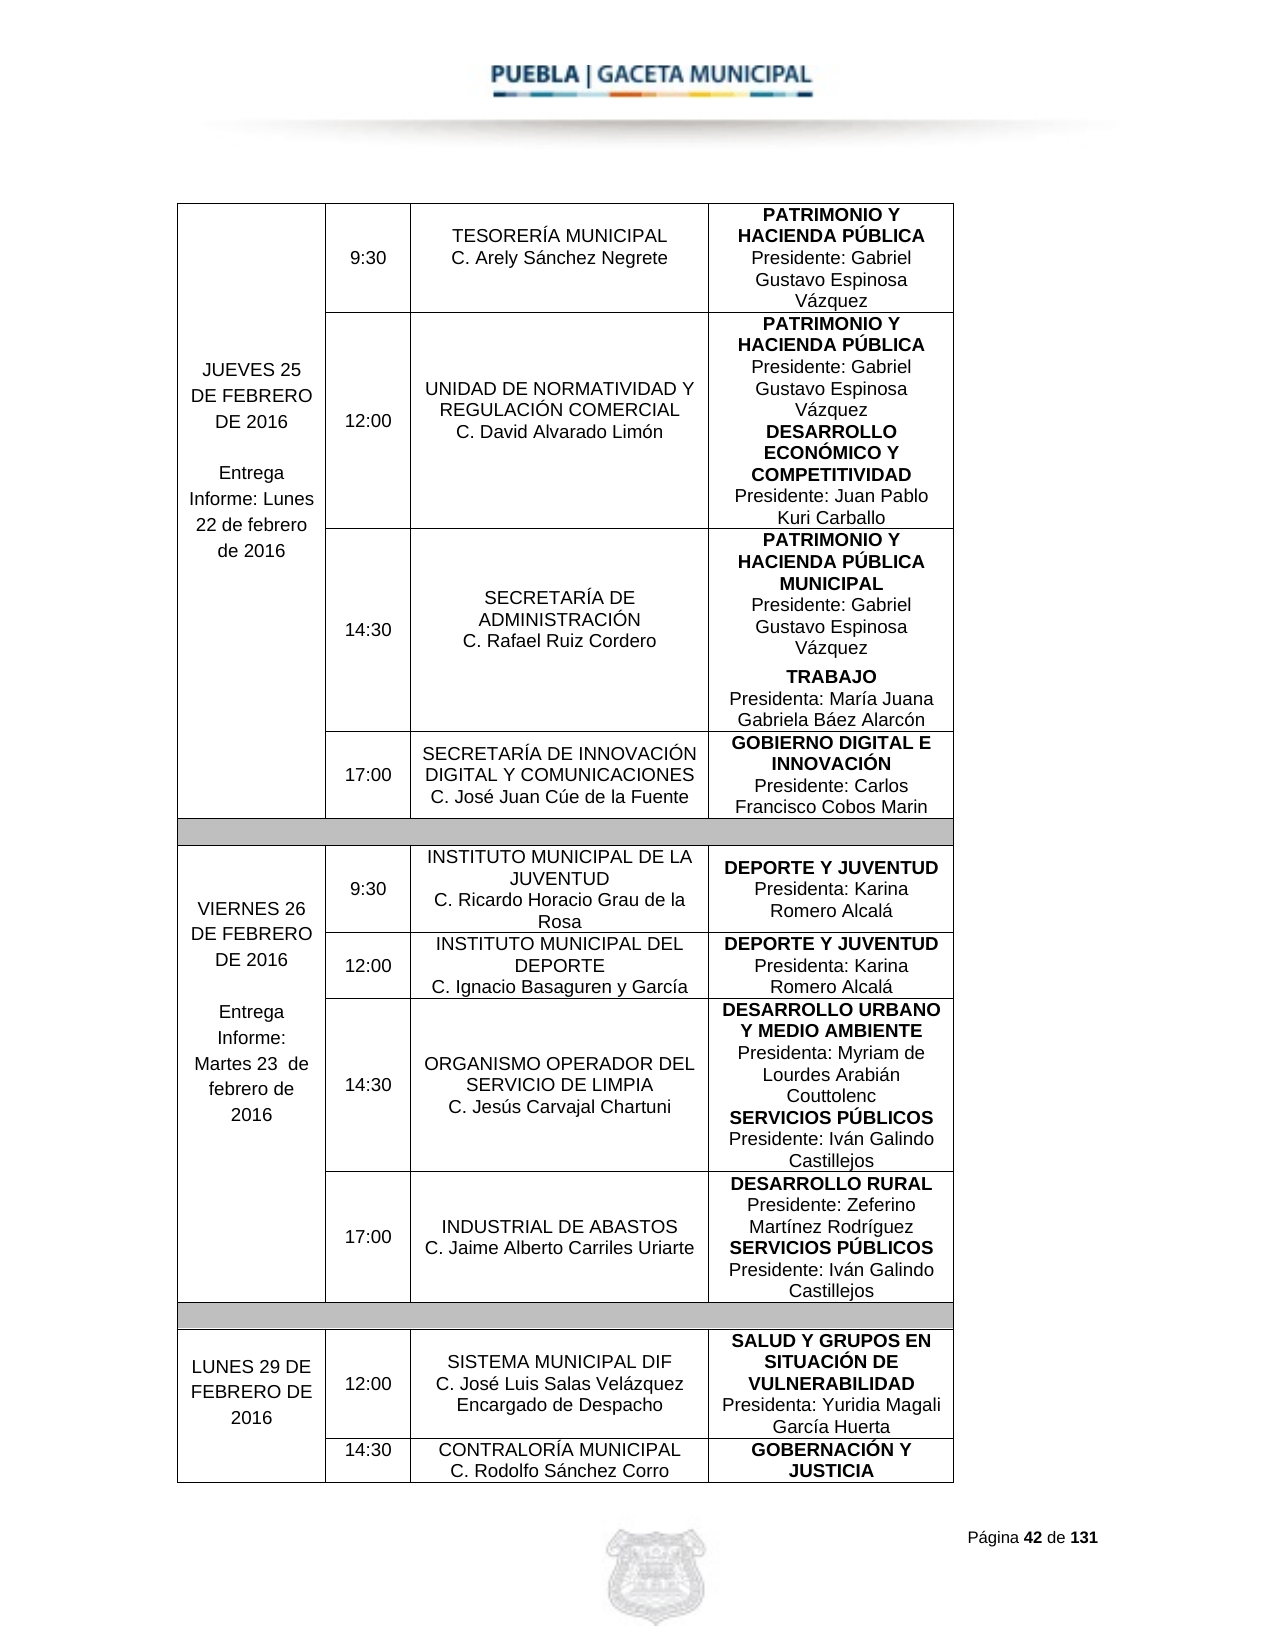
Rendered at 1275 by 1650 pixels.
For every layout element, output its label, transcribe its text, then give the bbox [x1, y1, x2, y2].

table_cell 9:30 [326, 846, 410, 932]
table_cell INSTITUTO MUNICIPAL DEL DEPORTE C. Ignacio Basaguren y García [411, 933, 708, 998]
table_cell VIERNES 26 DE FEBRERO DE 2016 Entrega Informe: Martes 23 de febrero de 2016 [178, 846, 325, 1302]
picture [202, 65, 1120, 1626]
table_cell SECRETARÍA DE INNOVACIÓN DIGITAL Y COMUNICACIONES C. José Juan Cúe de la Fuente [411, 732, 708, 818]
table_cell INSTITUTO MUNICIPAL DE LA JUVENTUD C. Ricardo Horacio Grau de la Rosa [411, 846, 708, 932]
table_cell [178, 819, 953, 845]
table_cell PATRIMONIO Y HACIENDA PÚBLICA Presidente: Gabriel Gustavo Espinosa Vázquez [709, 204, 953, 312]
table_cell JUEVES 25 DE FEBRERO DE 2016 Entrega Informe: Lunes 22 de febrero de 2016 [178, 204, 325, 818]
table_cell SISTEMA MUNICIPAL DIF C. José Luis Salas Velázquez Encargado de Despacho [411, 1330, 708, 1437]
table_cell [178, 1303, 953, 1328]
table_cell 17:00 [326, 1172, 410, 1302]
table_cell 14:30 [326, 1439, 410, 1482]
table_cell GOBIERNO DIGITAL E INNOVACIÓN Presidente: Carlos Francisco Cobos Marin [709, 732, 953, 818]
table_cell UNIDAD DE NORMATIVIDAD Y REGULACIÓN COMERCIAL C. David Alvarado Limón [411, 313, 708, 528]
table_cell SALUD Y GRUPOS EN SITUACIÓN DE VULNERABILIDAD Presidenta: Yuridia Magali García Huerta [709, 1330, 953, 1437]
table_cell INDUSTRIAL DE ABASTOS C. Jaime Alberto Carriles Uriarte [411, 1172, 708, 1302]
table_cell DEPORTE Y JUVENTUD Presidenta: Karina Romero Alcalá [709, 933, 953, 998]
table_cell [709, 1439, 953, 1482]
table_cell 17:00 [326, 732, 410, 818]
table_cell PATRIMONIO Y HACIENDA PÚBLICA MUNICIPAL Presidente: Gabriel Gustavo Espinosa Vázquez TRABAJO Presidenta: María Juana Gabriela Báez Alarcón [709, 529, 953, 731]
table_cell 9:30 [326, 204, 410, 312]
table_cell 14:30 [326, 999, 410, 1171]
table_cell ORGANISMO OPERADOR DEL SERVICIO DE LIMPIA C. Jesús Carvajal Chartuni [411, 999, 708, 1171]
table_cell TESORERÍA MUNICIPAL C. Arely Sánchez Negrete [411, 204, 708, 312]
table_cell DEPORTE Y JUVENTUD Presidenta: Karina Romero Alcalá [709, 846, 953, 932]
table_cell PATRIMONIO Y HACIENDA PÚBLICA Presidente: Gabriel Gustavo Espinosa Vázquez DESARROLLO ECONÓMICO Y COMPETITIVIDAD Presidente: Juan Pablo Kuri Carballo [709, 313, 953, 528]
table_cell 12:00 [326, 933, 410, 998]
table_cell LUNES 29 DE FEBRERO DE 2016 Entrega Informe: Jueves 25 de febrero de 2016 [178, 1330, 325, 1482]
table_cell DESARROLLO URBANO Y MEDIO AMBIENTE Presidenta: Myriam de Lourdes Arabián Couttolenc SERVICIOS PÚBLICOS Presidente: Iván Galindo Castillejos [709, 999, 953, 1171]
table_cell 12:00 [326, 1330, 410, 1437]
table_cell 14:30 [326, 529, 410, 731]
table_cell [411, 1439, 708, 1482]
table_cell 12:00 [326, 313, 410, 528]
table_cell DESARROLLO RURAL Presidente: Zeferino Martínez Rodríguez SERVICIOS PÚBLICOS Presidente: Iván Galindo Castillejos [709, 1172, 953, 1302]
table_cell SECRETARÍA DE ADMINISTRACIÓN C. Rafael Ruiz Cordero [411, 529, 708, 731]
